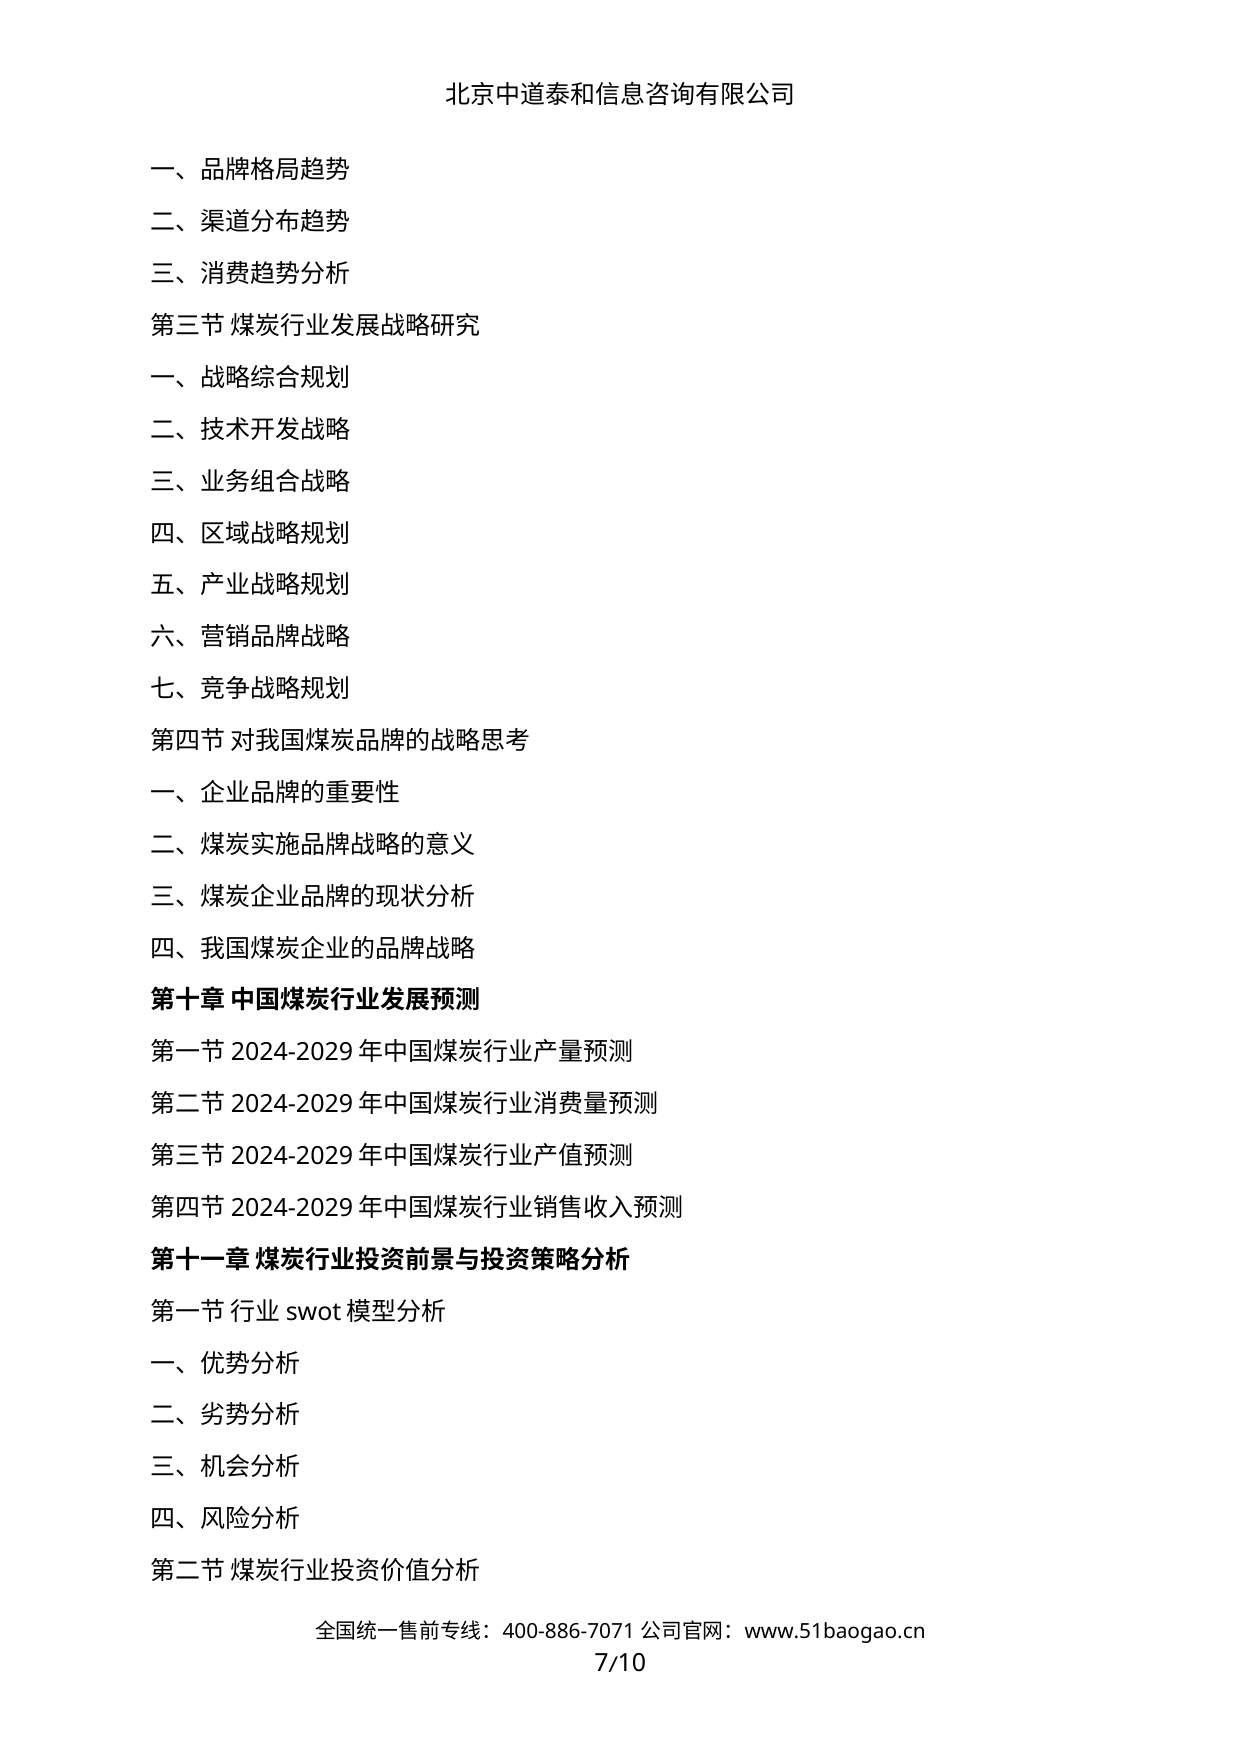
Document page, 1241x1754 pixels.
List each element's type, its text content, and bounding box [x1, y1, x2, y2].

text 一、优势分析 [150, 1343, 1090, 1379]
text 一、品牌格局趋势 [150, 150, 1090, 186]
text 一、战略综合规划 [150, 357, 1090, 394]
text 二、技术开发战略 [150, 409, 1090, 446]
text 第一节 行业swot模型分析 [150, 1291, 1090, 1327]
text 第二节 2024-2029年中国煤炭行业消费量预测 [150, 1084, 1090, 1120]
text 四、区域战略规划 [150, 513, 1090, 549]
text 五、产业战略规划 [150, 565, 1090, 601]
text 第一节 2024-2029年中国煤炭行业产量预测 [150, 1032, 1090, 1068]
text 第四节 2024-2029年中国煤炭行业销售收入预测 [150, 1187, 1090, 1224]
text 第三节 煤炭行业发展战略研究 [150, 306, 1090, 342]
text 第二节 煤炭行业投资价值分析 [150, 1551, 1090, 1587]
text 四、我国煤炭企业的品牌战略 [150, 928, 1090, 964]
text 三、业务组合战略 [150, 461, 1090, 497]
text 第三节 2024-2029年中国煤炭行业产值预测 [150, 1136, 1090, 1172]
text 第十一章 煤炭行业投资前景与投资策略分析 [150, 1239, 1090, 1276]
text 三、消费趋势分析 [150, 254, 1090, 290]
text 三、煤炭企业品牌的现状分析 [150, 876, 1090, 912]
text 二、煤炭实施品牌战略的意义 [150, 824, 1090, 861]
text 第四节 对我国煤炭品牌的战略思考 [150, 721, 1090, 757]
text 一、企业品牌的重要性 [150, 772, 1090, 809]
text 二、渠道分布趋势 [150, 202, 1090, 238]
text 第十章 中国煤炭行业发展预测 [150, 980, 1090, 1016]
text 六、营销品牌战略 [150, 617, 1090, 653]
text 三、机会分析 [150, 1447, 1090, 1483]
text 二、劣势分析 [150, 1395, 1090, 1431]
text 七、竞争战略规划 [150, 669, 1090, 705]
text 四、风险分析 [150, 1499, 1090, 1535]
